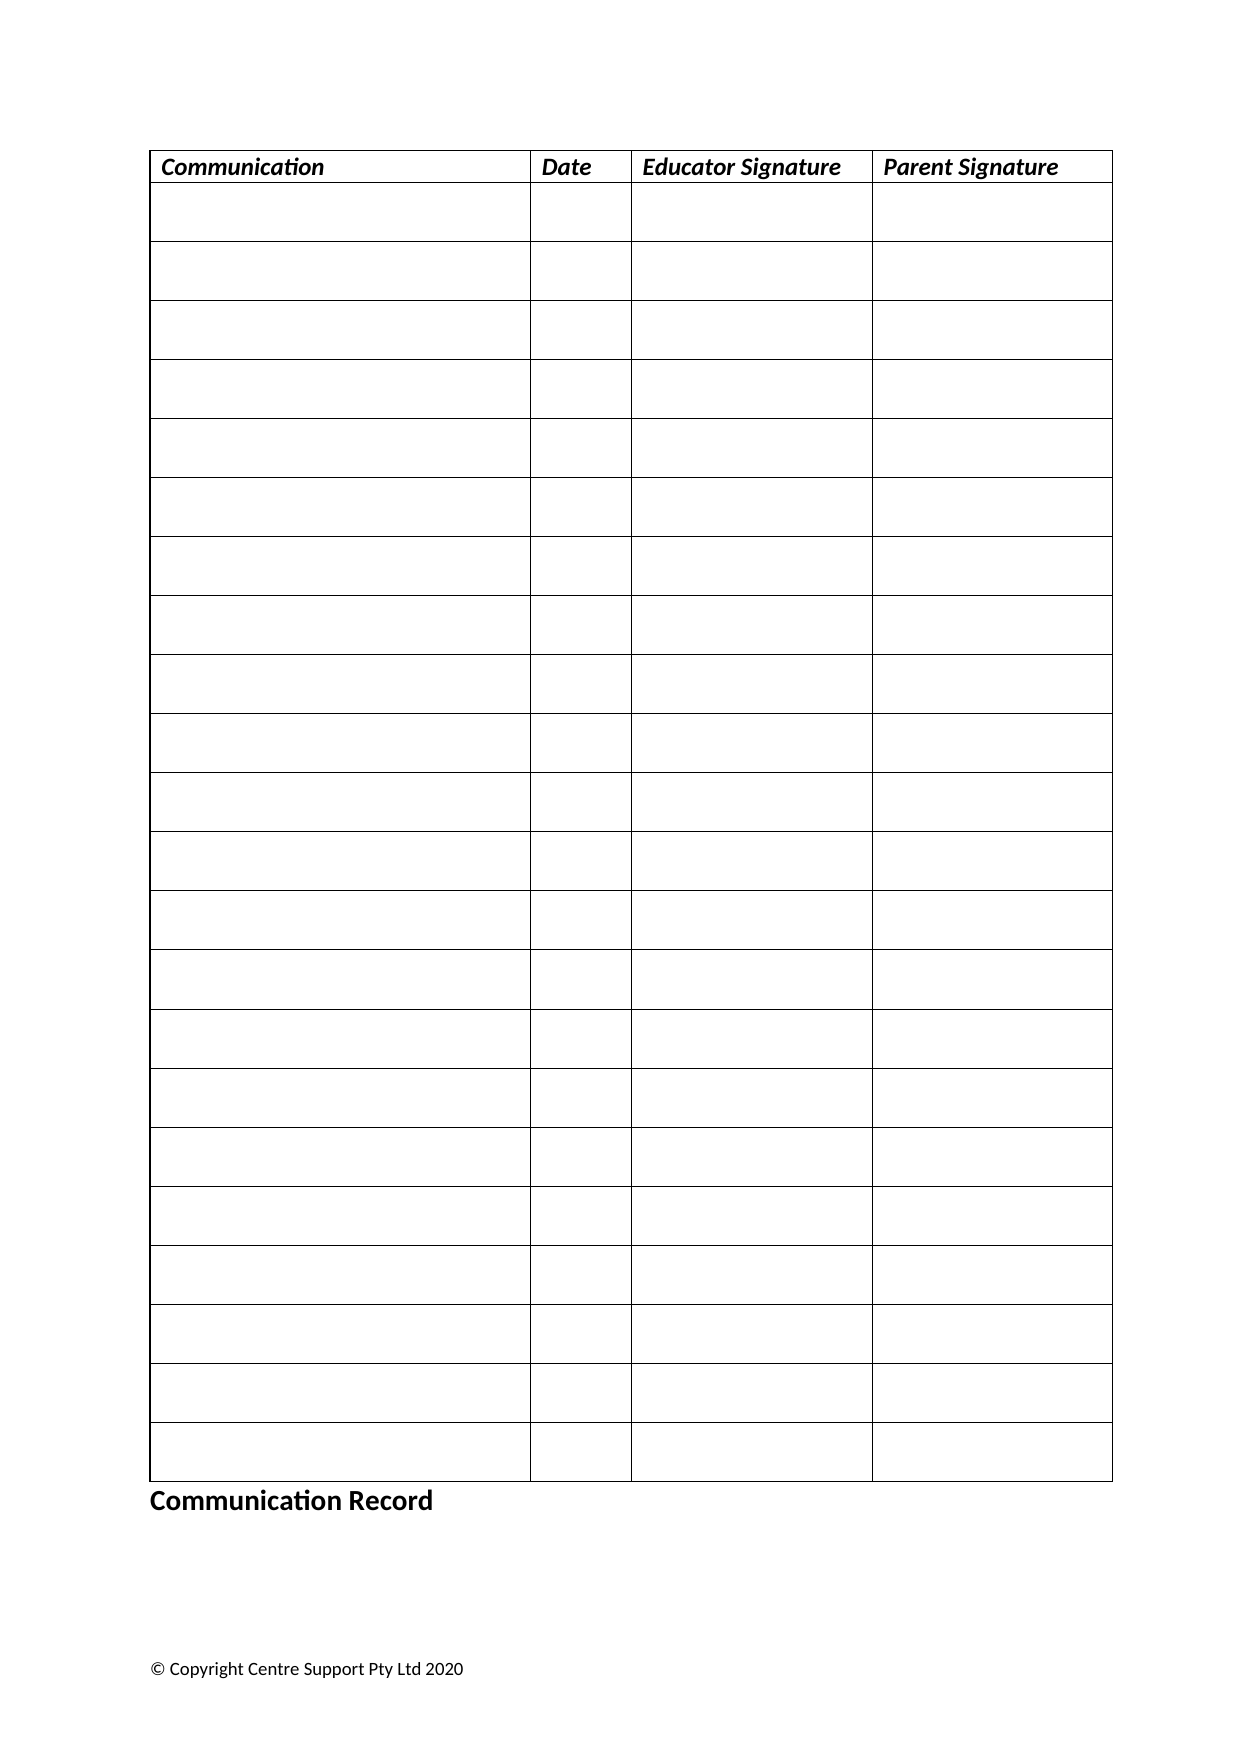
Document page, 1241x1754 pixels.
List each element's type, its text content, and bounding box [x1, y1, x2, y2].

table_cell [873, 714, 1112, 772]
table_cell [873, 773, 1112, 831]
table_cell [151, 655, 530, 713]
table_cell [151, 1305, 530, 1363]
table_cell [632, 1069, 872, 1127]
table_cell [151, 1364, 530, 1422]
table_cell [151, 891, 530, 949]
table_cell [873, 1128, 1112, 1186]
table_cell [873, 1305, 1112, 1363]
table_header Parent Signature [873, 151, 1112, 182]
table_cell [531, 832, 631, 890]
table_cell [632, 478, 872, 536]
table_cell [531, 596, 631, 654]
table_cell [531, 1010, 631, 1067]
table_cell [632, 1423, 872, 1481]
table_cell [531, 301, 631, 359]
table_cell [151, 478, 530, 536]
table_cell [632, 950, 872, 1008]
table_cell [632, 891, 872, 949]
table_cell [151, 1246, 530, 1304]
table_cell [873, 1187, 1112, 1245]
table_cell [632, 419, 872, 477]
table_cell [531, 891, 631, 949]
table_cell [531, 537, 631, 595]
table_cell [531, 655, 631, 713]
table_cell [531, 1423, 631, 1481]
table_cell [151, 1187, 530, 1245]
table_cell [632, 1128, 872, 1186]
table_cell [873, 360, 1112, 418]
table_cell [632, 301, 872, 359]
table_cell [632, 1246, 872, 1304]
table_cell [873, 183, 1112, 241]
text Communication Record [150, 1482, 1090, 1518]
table_cell [873, 1010, 1112, 1067]
table_cell [151, 596, 530, 654]
table_cell [873, 419, 1112, 477]
table_cell [873, 1364, 1112, 1422]
table_cell [531, 242, 631, 300]
table_cell [632, 183, 872, 241]
table_cell [151, 773, 530, 831]
table_cell [873, 537, 1112, 595]
table_cell [873, 891, 1112, 949]
table_cell [151, 301, 530, 359]
table_cell [873, 1423, 1112, 1481]
table_cell [873, 1246, 1112, 1304]
table_cell [632, 596, 872, 654]
table_cell [531, 1187, 631, 1245]
table_header Communication [151, 151, 530, 182]
table_header Date [531, 151, 631, 182]
table_cell [151, 1423, 530, 1481]
table_cell [873, 301, 1112, 359]
table_cell [151, 242, 530, 300]
table_cell [151, 714, 530, 772]
table_cell [632, 242, 872, 300]
table_cell [151, 1128, 530, 1186]
table_cell [531, 773, 631, 831]
table_cell [151, 537, 530, 595]
table_cell [632, 714, 872, 772]
table_cell [632, 773, 872, 831]
table_cell [632, 1187, 872, 1245]
table_cell [632, 1305, 872, 1363]
table_cell [531, 950, 631, 1008]
table_cell [531, 1246, 631, 1304]
table_cell [151, 360, 530, 418]
table_cell [531, 419, 631, 477]
table_header Educator Signature [632, 151, 872, 182]
table_cell [531, 1069, 631, 1127]
table_cell [531, 478, 631, 536]
table_cell [873, 242, 1112, 300]
table_cell [531, 1305, 631, 1363]
table_cell [151, 1069, 530, 1127]
table_cell [151, 1010, 530, 1067]
table_cell [632, 360, 872, 418]
table_cell [151, 832, 530, 890]
table_cell [632, 655, 872, 713]
table_cell [151, 183, 530, 241]
table_cell [873, 596, 1112, 654]
table_cell [873, 950, 1112, 1008]
table_cell [531, 360, 631, 418]
table_cell [632, 1010, 872, 1067]
table_cell [873, 832, 1112, 890]
table_cell [632, 1364, 872, 1422]
table_cell [632, 537, 872, 595]
table_cell [531, 1364, 631, 1422]
table_cell [531, 714, 631, 772]
table_cell [873, 1069, 1112, 1127]
table_cell [632, 832, 872, 890]
table_cell [151, 419, 530, 477]
table_cell [531, 1128, 631, 1186]
table_cell [873, 478, 1112, 536]
table_cell [151, 950, 530, 1008]
table_cell [531, 183, 631, 241]
table_cell [873, 655, 1112, 713]
